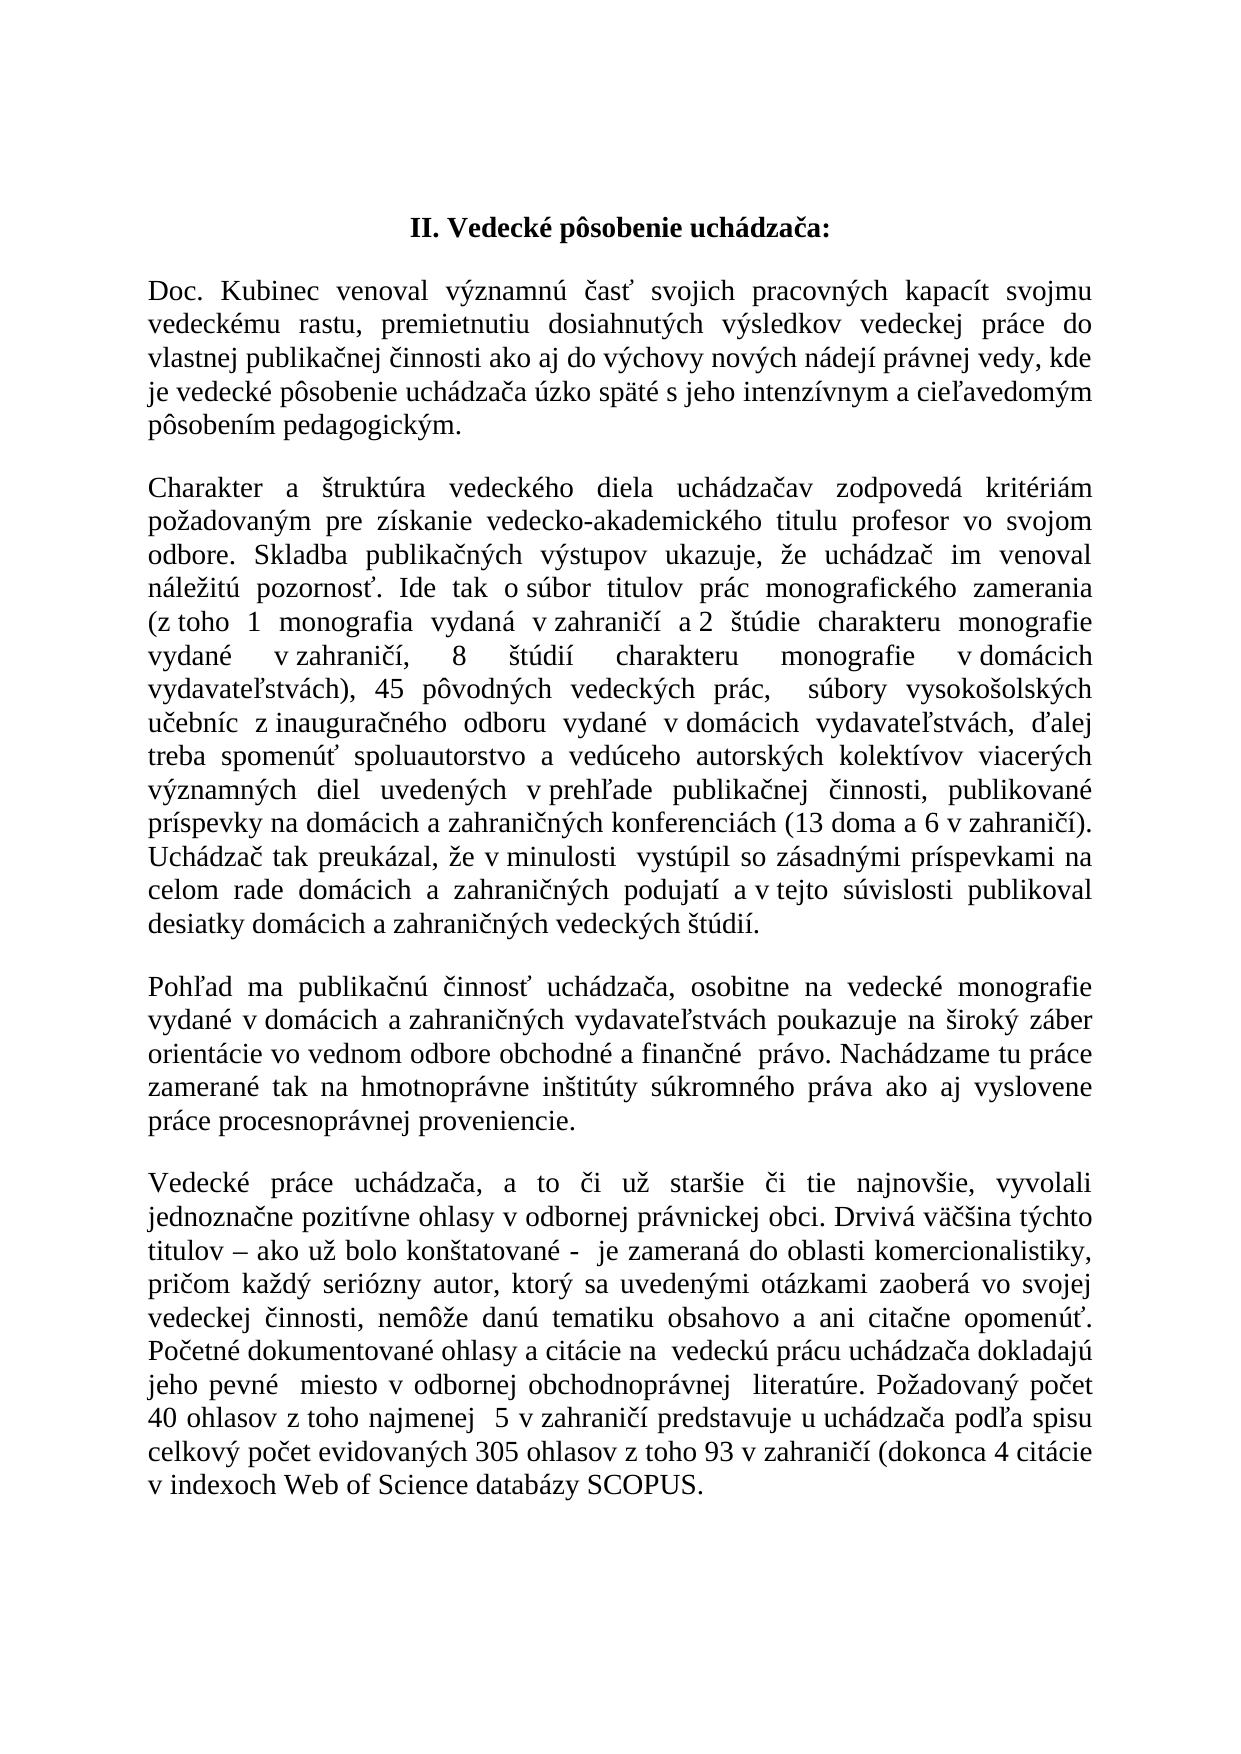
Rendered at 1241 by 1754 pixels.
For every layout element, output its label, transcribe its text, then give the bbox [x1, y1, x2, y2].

text Vedecké práce uchádzača, a to či už staršie či tie najnovšie, vyvolali jednoznačne pozitívne ohlasy v odbornej právnickej obci. Drvivá väčšina týchto titulov – ako už bolo konštatované - je zameraná do oblasti komercionalistiky, pričom každý seriózny autor, ktorý sa uvedenými otázkami zaoberá vo svojej vedeckej činnosti, nemôže danú tematiku obsahovo a ani citačne opomenúť. Početné dokumentované ohlasy a citácie na vedeckú prácu uchádzača dokladajú jeho pevné miesto v odbornej obchodnoprávnej literatúre. Požadovaný počet 40 ohlasov z toho najmenej 5 v zahraničí predstavuje u uchádzača podľa spisu celkový počet evidovaných 305 ohlasov z toho 93 v zahraničí (dokonca 4 citácie v indexoch Web of Science databázy SCOPUS. [148, 1166, 1093, 1501]
text II. Vedecké pôsobenie uchádzača: [148, 210, 1093, 244]
text Pohľad ma publikačnú činnosť uchádzača, osobitne na vedecké monografie vydané v domácich a zahraničných vydavateľstvách poukazuje na široký záber orientácie vo vednom odbore obchodné a finančné právo. Nachádzame tu práce zamerané tak na hmotnoprávne inštitúty súkromného práva ako aj vyslovene práce procesnoprávnej proveniencie. [148, 969, 1093, 1136]
text Charakter a štruktúra vedeckého diela uchádzačav zodpovedá kritériám požadovaným pre získanie vedecko-akademického titulu profesor vo svojom odbore. Skladba publikačných výstupov ukazuje, že uchádzač im venoval náležitú pozornosť. Ide tak o súbor titulov prác monografického zamerania (z toho 1 monografia vydaná v zahraničí a 2 štúdie charakteru monografie vydané v zahraničí, 8 štúdií charakteru monografie v domácich vydavateľstvách), 45 pôvodných vedeckých prác, súbory vysokošolských učebníc z inauguračného odboru vydané v domácich vydavateľstvách, ďalej treba spomenúť spoluautorstvo a vedúceho autorských kolektívov viacerých významných diel uvedených v prehľade publikačnej činnosti, publikované príspevky na domácich a zahraničných konferenciách (13 doma a 6 v zahraničí). Uchádzač tak preukázal, že v minulosti vystúpil so zásadnými príspevkami na celom rade domácich a zahraničných podujatí a v tejto súvislosti publikoval desiatky domácich a zahraničných vedeckých štúdií. [148, 470, 1093, 939]
text Doc. Kubinec venoval významnú časť svojich pracovných kapacít svojmu vedeckému rastu, premietnutiu dosiahnutých výsledkov vedeckej práce do vlastnej publikačnej činnosti ako aj do výchovy nových nádejí právnej vedy, kde je vedecké pôsobenie uchádzača úzko späté s jeho intenzívnym a cieľavedomým pôsobením pedagogickým. [148, 273, 1093, 441]
